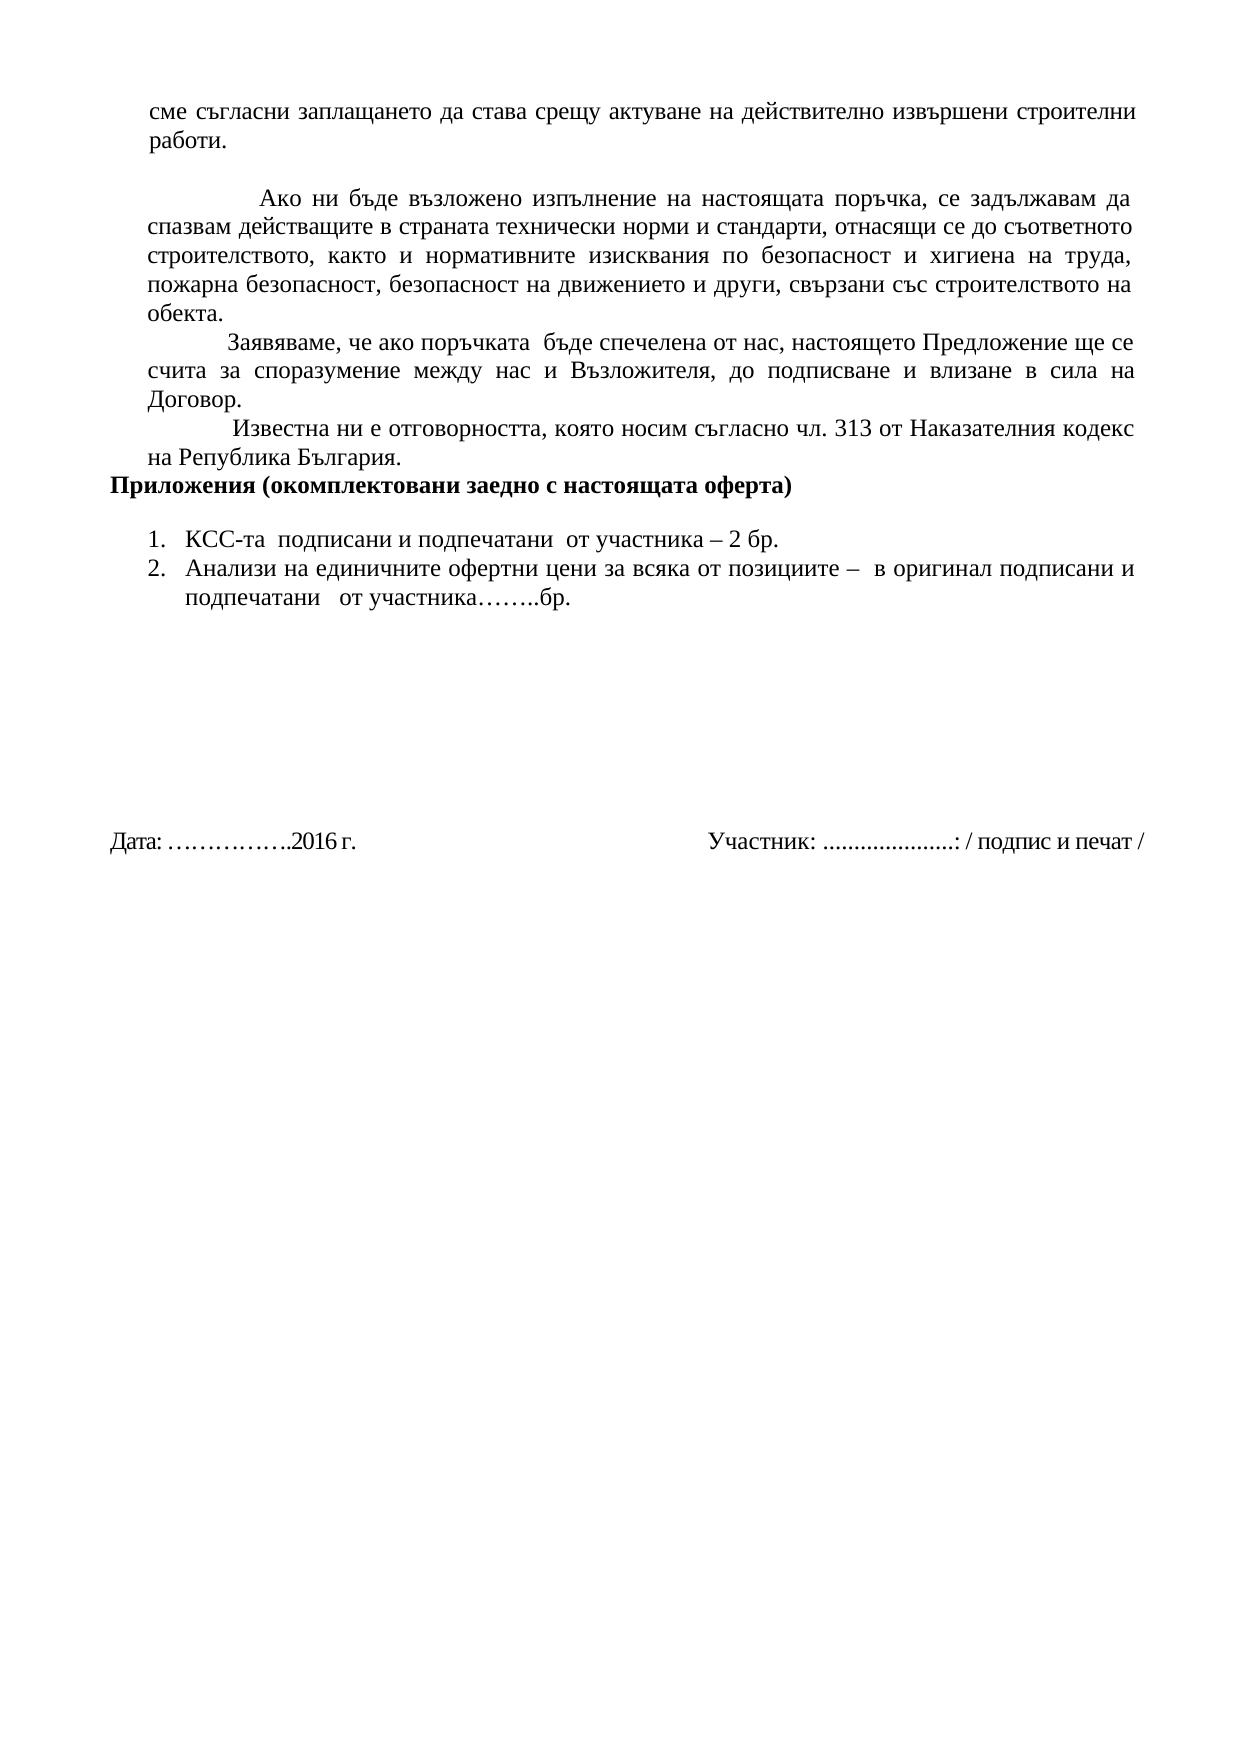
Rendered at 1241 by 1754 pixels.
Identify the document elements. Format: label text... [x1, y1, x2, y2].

text Приложения (окомплектовани заедно с настоящата оферта) [110, 471, 1137, 499]
list Анализи на единичните офертни цени за всяка от позициите – в оригинал подписани и подпечатани от участника……..бр. [147, 553, 1137, 611]
text Заявяваме, че ако поръчката бъде спечелена от нас, настоящето Предложение ще се счита за споразумение между нас и Възложителя, до подписване и влизане в сила на Договор. [147, 327, 1136, 413]
text Ако ни бъде възложено изпълнение на настоящата поръчка, се задължавам да спазвам действащите в страната технически норми и стандарти, отнасящи се до съответното строителството, както и нормативните изисквания по безопасност и хигиена на труда, пожарна безопасност, безопасност на движението и други, свързани със строителството на обекта. [147, 183, 1133, 326]
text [149, 96, 1137, 153]
list КСС-та подписани и подпечатани от участника – 2 бр. [147, 524, 1137, 553]
text Известна ни е отговорността, която носим съгласно чл. 313 от Наказателния кодекс на Република България. [147, 413, 1136, 471]
text Дата: …………….2016 г. Участник: .....................: / подпис и печат / [110, 826, 1162, 855]
